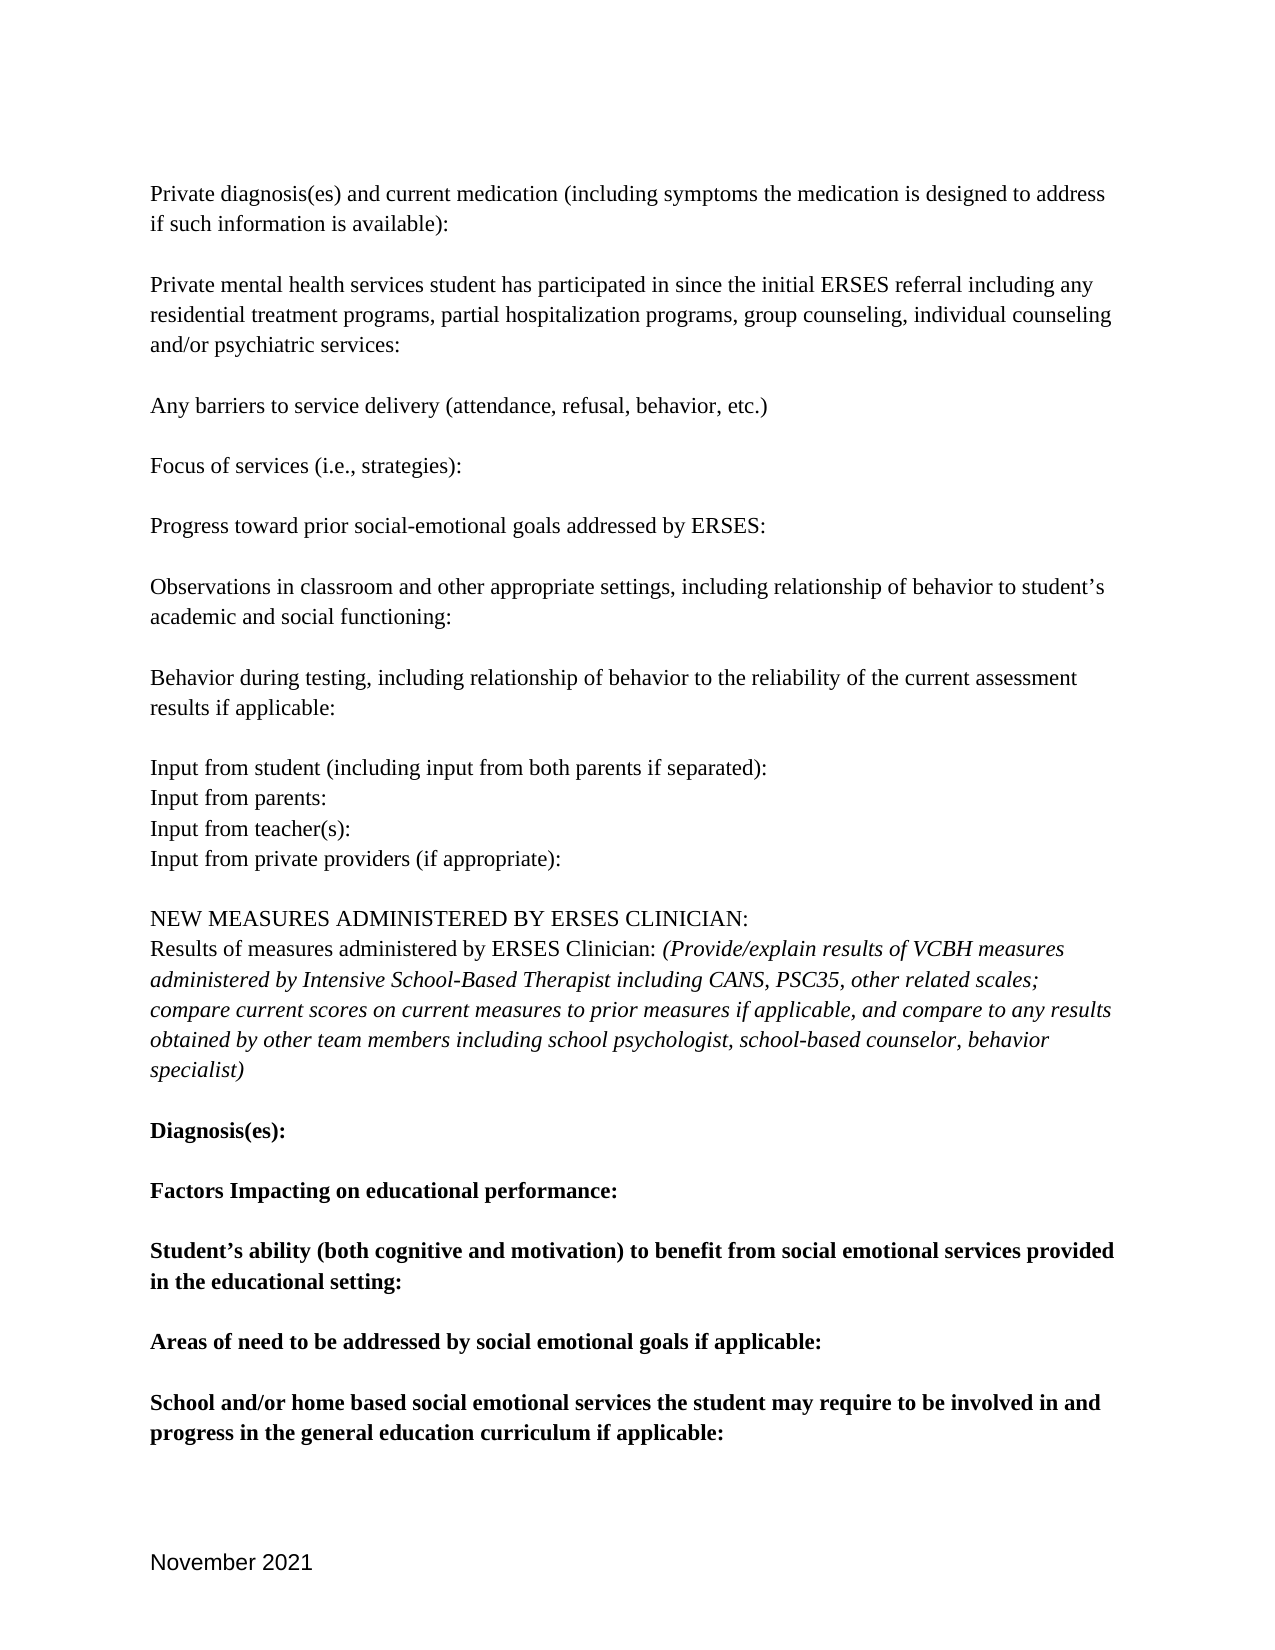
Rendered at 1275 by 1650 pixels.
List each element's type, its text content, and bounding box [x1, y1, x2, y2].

text Input from private providers (if appropriate): [150, 845, 1125, 871]
text Behavior during testing, including relationship of behavior to the reliability of the current assessment results if applicable: [150, 663, 1125, 720]
text Input from student (including input from both parents if separated): [150, 754, 1125, 781]
text Input from teacher(s): [150, 814, 1125, 841]
text School and/or home based social emotional services the student may require to be involved in and progress in the general education curriculum if applicable: [150, 1388, 1125, 1445]
text Private diagnosis(es) and current medication (including symptoms the medication is designed to address if such information is available): [150, 180, 1125, 237]
text Student’s ability (both cognitive and motivation) to benefit from social emotional services provided in the educational setting: [150, 1237, 1125, 1294]
text Progress toward prior social-emotional goals addressed by ERSES: [150, 512, 1125, 539]
text Factors Impacting on educational performance: [150, 1177, 1125, 1203]
text Results of measures administered by ERSES Clinician: (Provide/explain results of VCBH measures administered by Intensive School-Based Therapist including CANS, PSC35, other related scales; compare current scores on current measures to prior measures if applicable, and compare to any results obtained by other team members including school psychologist, school-based counselor, behavior specialist) [150, 935, 1125, 1083]
text Observations in classroom and other appropriate settings, including relationship of behavior to student’s academic and social functioning: [150, 573, 1125, 629]
text Areas of need to be addressed by social emotional goals if applicable: [150, 1328, 1125, 1354]
text Any barriers to service delivery (attendance, refusal, behavior, etc.) [150, 392, 1125, 418]
text Input from parents: [150, 784, 1125, 811]
text Focus of services (i.e., strategies): [150, 452, 1125, 478]
text NEW MEASURES ADMINISTERED BY ERSES CLINICIAN: [150, 905, 1125, 932]
text Private mental health services student has participated in since the initial ERSES referral including any residential treatment programs, partial hospitalization programs, group counseling, individual counseling and/or psychiatric services: [150, 271, 1125, 358]
text Diagnosis(es): [150, 1117, 1125, 1143]
